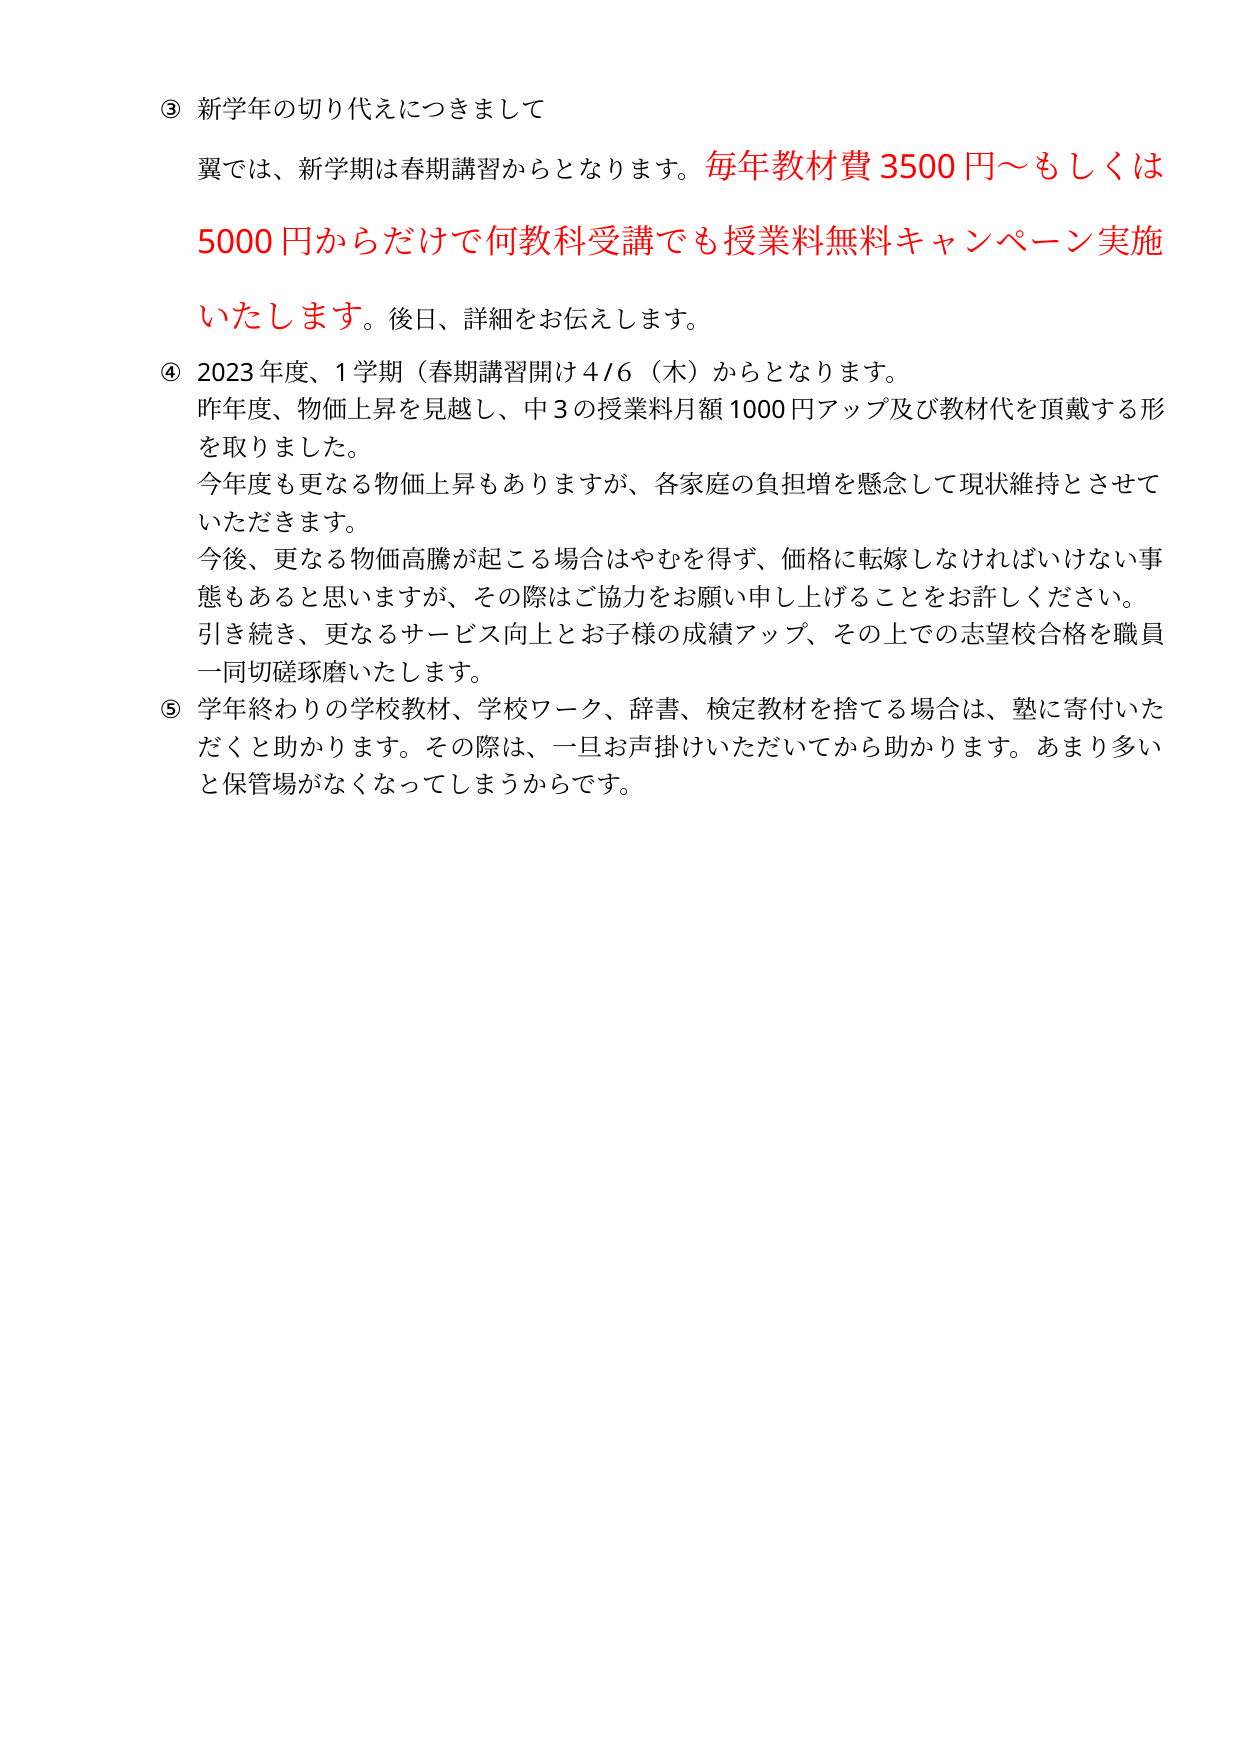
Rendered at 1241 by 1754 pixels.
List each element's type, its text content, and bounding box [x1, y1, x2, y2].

list 新学年の切り代えにつきまして [159, 89, 1165, 127]
list 今年度も更なる物価上昇もありますが、各家庭の負担増を懸念して現状維持とさせていただきます。 [197, 464, 1165, 539]
list 学年終わりの学校教材、学校ワーク、辞書、検定教材を捨てる場合は、塾に寄付いただくと助かります。その際は、一旦お声掛けいただいてから助かります。あまり多いと保管場がなくなってしまうからです。 [159, 689, 1165, 802]
list 翼では、新学期は春期講習からとなります。毎年教材費3500円～もしくは5000円からだけで何教科受講でも授業料無料キャンペーン実施いたします。後日、詳細をお伝えします。 [197, 127, 1165, 352]
list 今後、更なる物価高騰が起こる場合はやむを得ず、価格に転嫁しなければいけない事態もあると思いますが、その際はご協力をお願い申し上げることをお許しください。 [197, 539, 1165, 614]
list 2023年度、1学期（春期講習開け４/６（木）からとなります。 [159, 352, 1165, 389]
list 昨年度、物価上昇を見越し、中3の授業料月額1000円アップ及び教材代を頂戴する形を取りました。 [197, 389, 1165, 464]
list 引き続き、更なるサービス向上とお子様の成績アップ、その上での志望校合格を職員一同切磋琢磨いたします。 [197, 614, 1165, 689]
